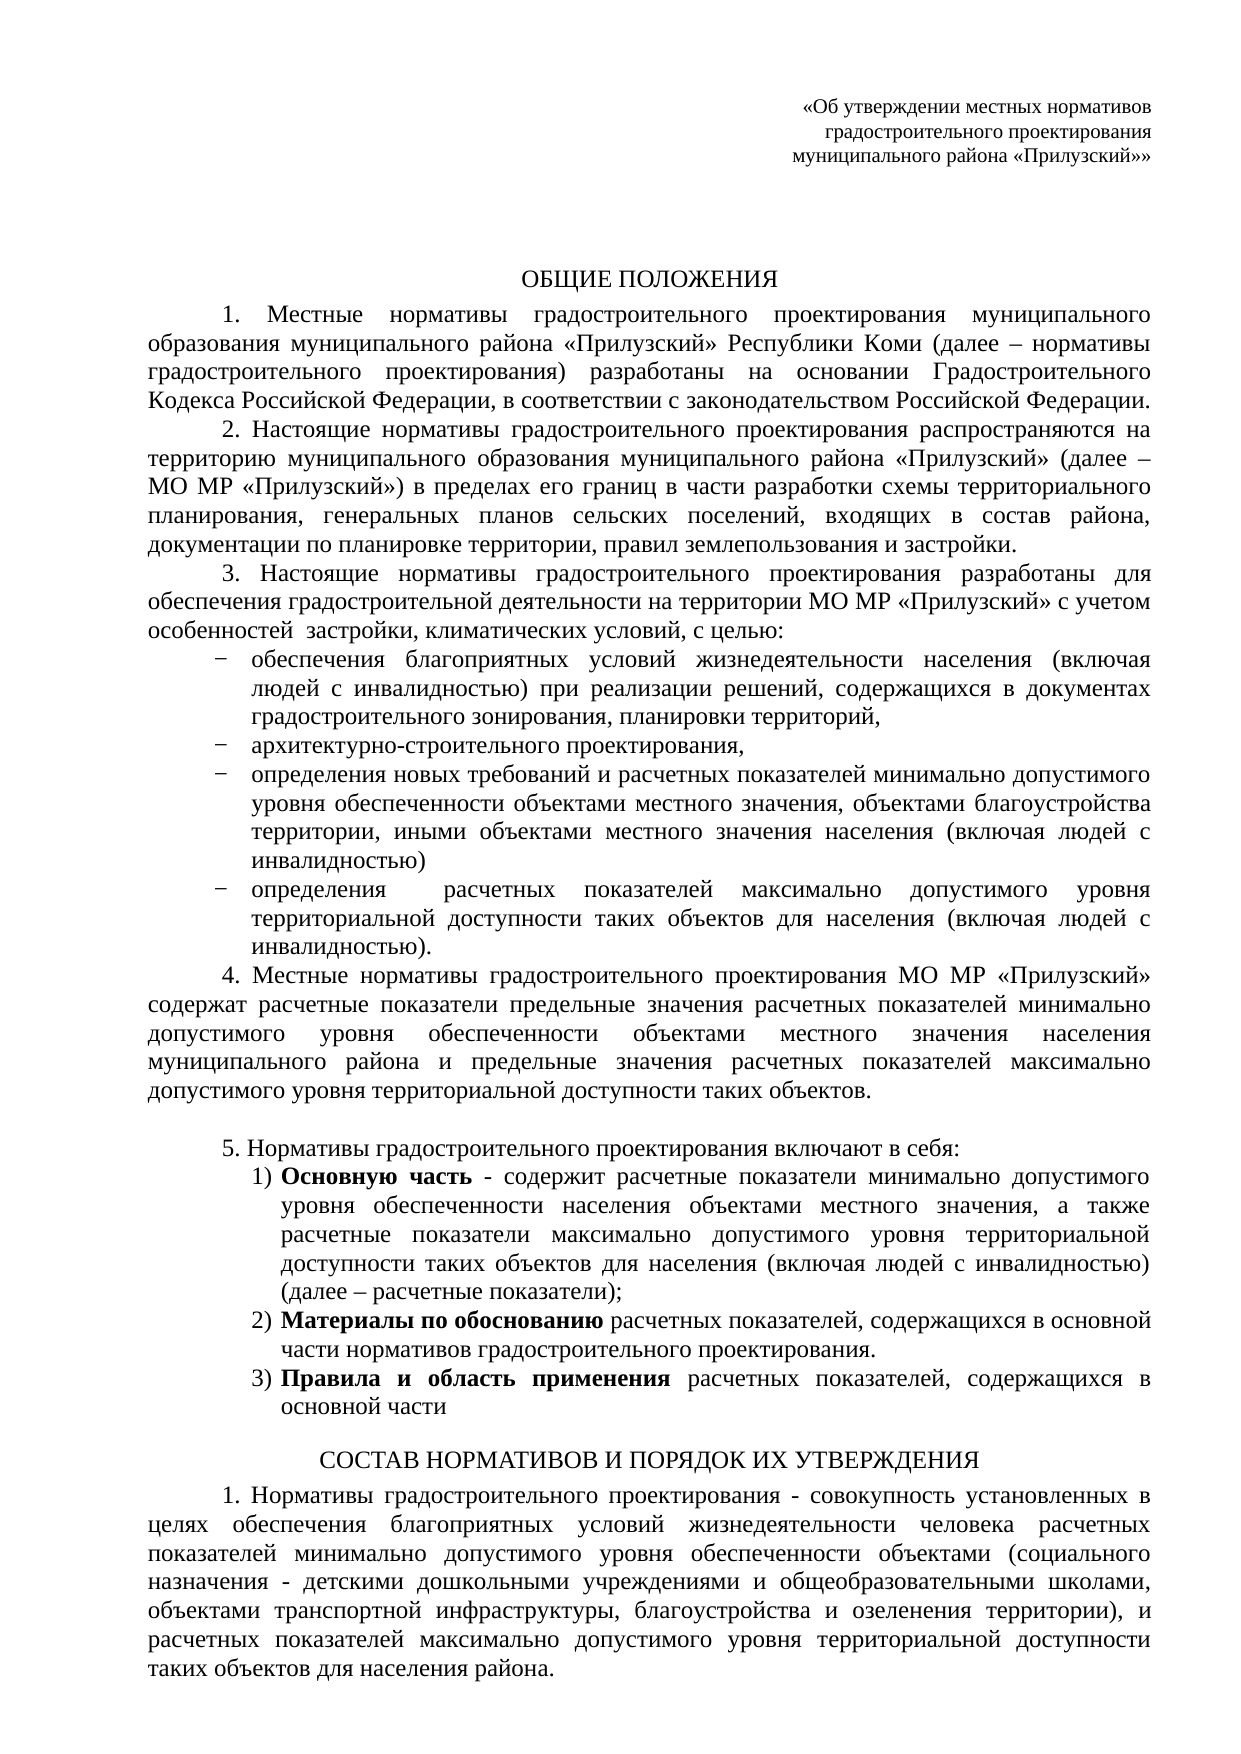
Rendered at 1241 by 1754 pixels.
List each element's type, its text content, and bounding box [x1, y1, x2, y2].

list Материалы по обоснованию расчетных показателей, содержащихся в основной части нормативов градостроительного проектирования. [251, 1305, 1152, 1363]
list архитектурно-строительного проектирования, [214, 730, 1152, 759]
list определения расчетных показателей максимально допустимого уровня территориальной доступности таких объектов для населения (включая людей с инвалидностью). [214, 874, 1152, 960]
text 5. Нормативы градостроительного проектирования включают в себя: [148, 1133, 1152, 1161]
list Правила и область применения расчетных показателей, содержащихся в основной части [251, 1363, 1152, 1420]
list Основную часть - содержит расчетные показатели минимально допустимого уровня обеспеченности населения объектами местного значения, а также расчетные показатели максимально допустимого уровня территориальной доступности таких объектов для населения (включая людей с инвалидностью) (далее – расчетные показатели); [251, 1161, 1150, 1305]
subtitle СОСТАВ НОРМАТИВОВ И ПОРЯДОК ИХ УТВЕРЖДЕНИЯ [148, 1445, 1152, 1474]
text 3. Настоящие нормативы градостроительного проектирования разработаны для обеспечения градостроительной деятельности на территории МО МР «Прилузский» с учетом особенностей застройки, климатических условий, с целью: [148, 558, 1152, 644]
text 4. Местные нормативы градостроительного проектирования МО МР «Прилузский» содержат расчетные показатели предельные значения расчетных показателей минимально допустимого уровня обеспеченности объектами местного значения населения муниципального района и предельные значения расчетных показателей максимально допустимого уровня территориальной доступности таких объектов. [148, 960, 1152, 1104]
text градостроительного проектирования [148, 118, 1152, 143]
text 1. Местные нормативы градостроительного проектирования муниципального образования муниципального района «Прилузский» Республики Коми (далее – нормативы градостроительного проектирования) разработаны на основании Градостроительного Кодекса Российской Федерации, в соответствии с законодательством Российской Федерации. [148, 299, 1152, 414]
text муниципального района «Прилузский»» [148, 143, 1152, 167]
text «Об утверждении местных нормативов [148, 94, 1152, 118]
subtitle ОБЩИЕ ПОЛОЖЕНИЯ [148, 264, 1152, 293]
list определения новых требований и расчетных показателей минимально допустимого уровня обеспеченности объектами местного значения, объектами благоустройства территории, иными объектами местного значения населения (включая людей с инвалидностью) [214, 759, 1152, 874]
text 1. Нормативы градостроительного проектирования - совокупность установленных в целях обеспечения благоприятных условий жизнедеятельности человека расчетных показателей минимально допустимого уровня обеспеченности объектами (социального назначения - детскими дошкольными учреждениями и общеобразовательными школами, объектами транспортной инфраструктуры, благоустройства и озеленения территории), и расчетных показателей максимально допустимого уровня территориальной доступности таких объектов для населения района. [148, 1480, 1152, 1681]
list обеспечения благоприятных условий жизнедеятельности населения (включая людей с инвалидностью) при реализации решений, содержащихся в документах градостроительного зонирования, планировки территорий, [214, 644, 1152, 730]
text 2. Настоящие нормативы градостроительного проектирования распространяются на территорию муниципального образования муниципального района «Прилузский» (далее – МО МР «Прилузский») в пределах его границ в части разработки схемы территориального планирования, генеральных планов сельских поселений, входящих в состав района, документации по планировке территории, правил землепользования и застройки. [148, 414, 1152, 558]
